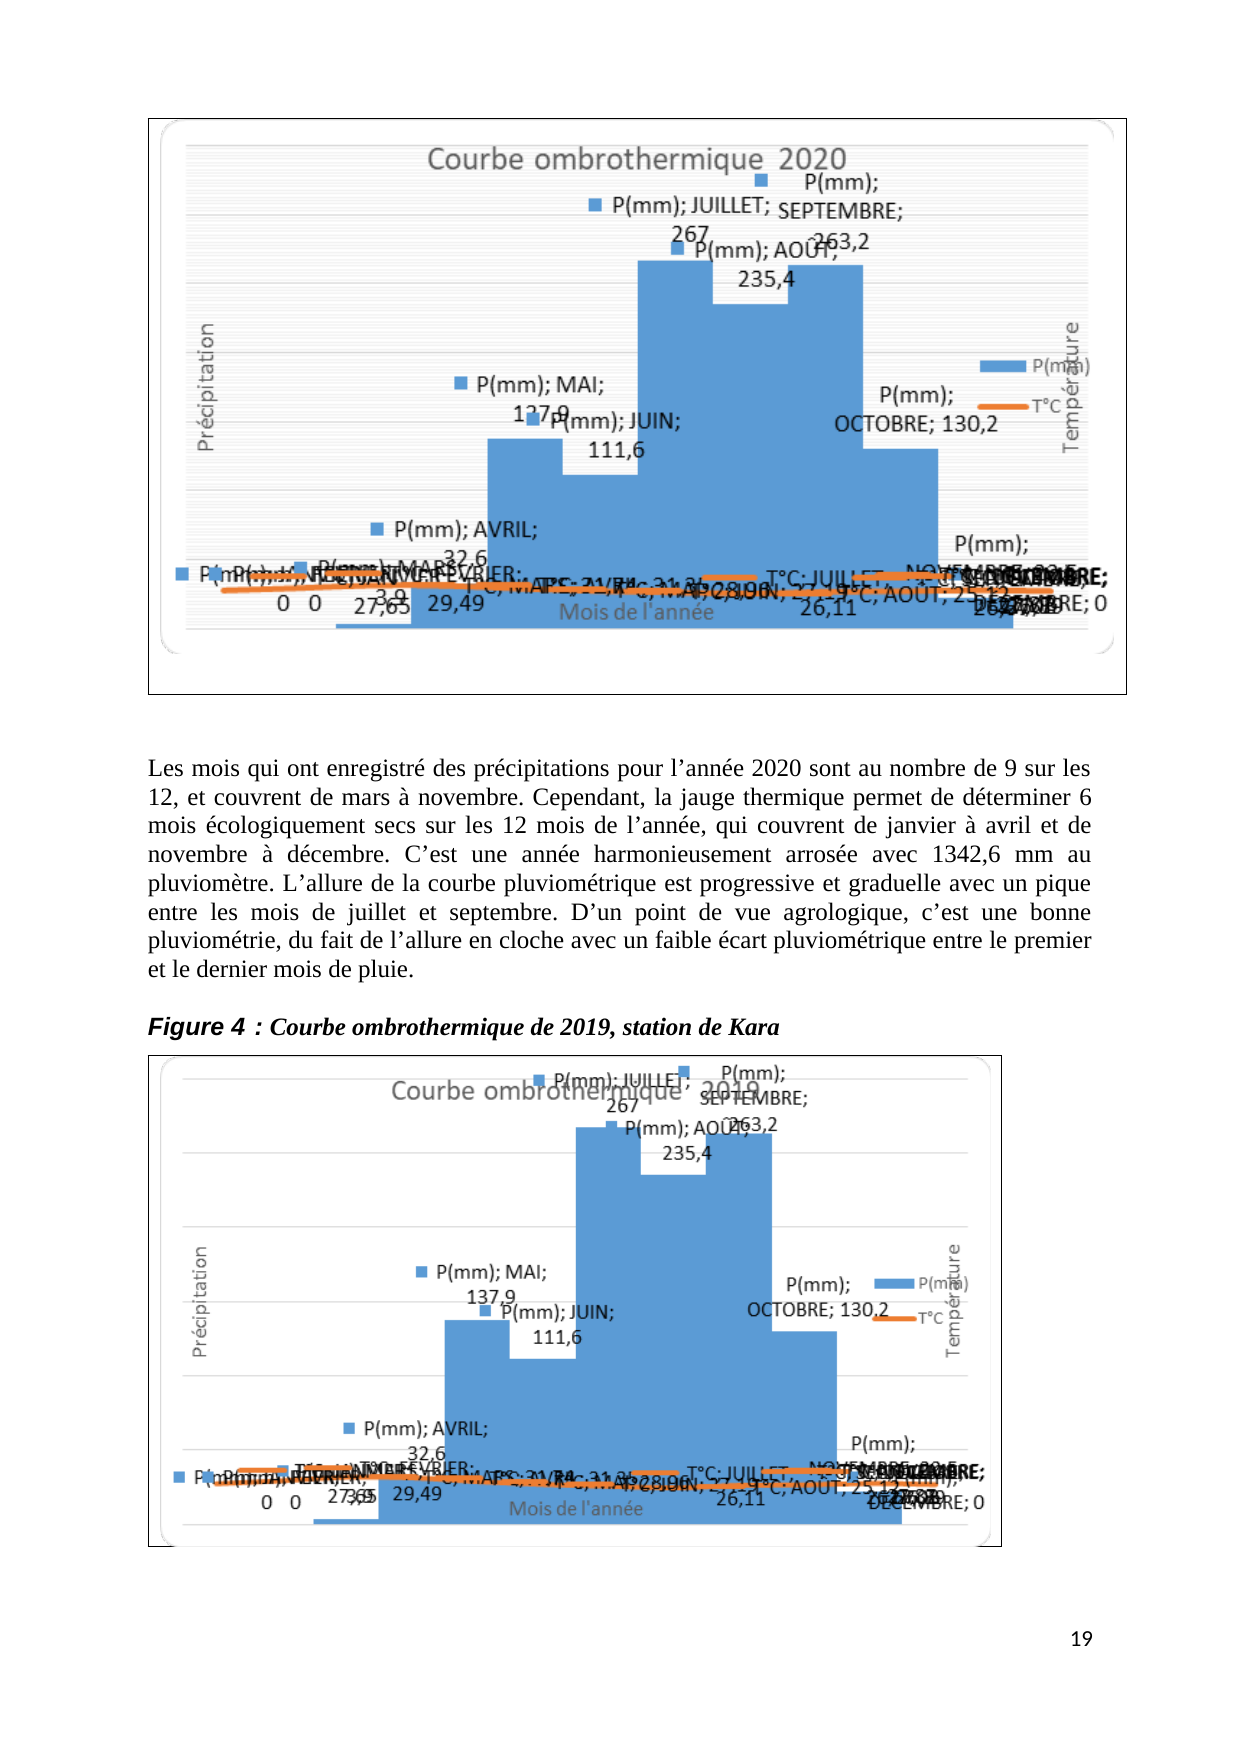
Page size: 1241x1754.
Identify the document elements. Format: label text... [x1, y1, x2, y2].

table_header [149, 1056, 174, 1546]
table_header [149, 119, 1126, 694]
text Les mois qui ont enregistré des précipitations pour l’année 2020 sont au nombre de 9 sur les 12, et couvrent de mars à novembre. Cependant, la jauge thermique permet de déterminer 6 mois écologiquement secs sur les 12 mois de l’année, qui couvrent de janvier à avril et de novembre à décembre. C’est une année harmonieusement arrosée avec 1342,6 mm au pluviomètre. L’allure de la courbe pluviométrique est progressive et graduelle avec un pique entre les mois de juillet et septembre. D’un point de vue agrologique, c’est une bonne pluviométrie, du fait de l’allure en cloche avec un faible écart pluviométrique entre le premier et le dernier mois de pluie. [148, 753, 1093, 983]
text Figure 4 : Courbe ombrothermique de 2019, station de Kara [148, 1012, 1093, 1041]
table_header [977, 1056, 1001, 1546]
